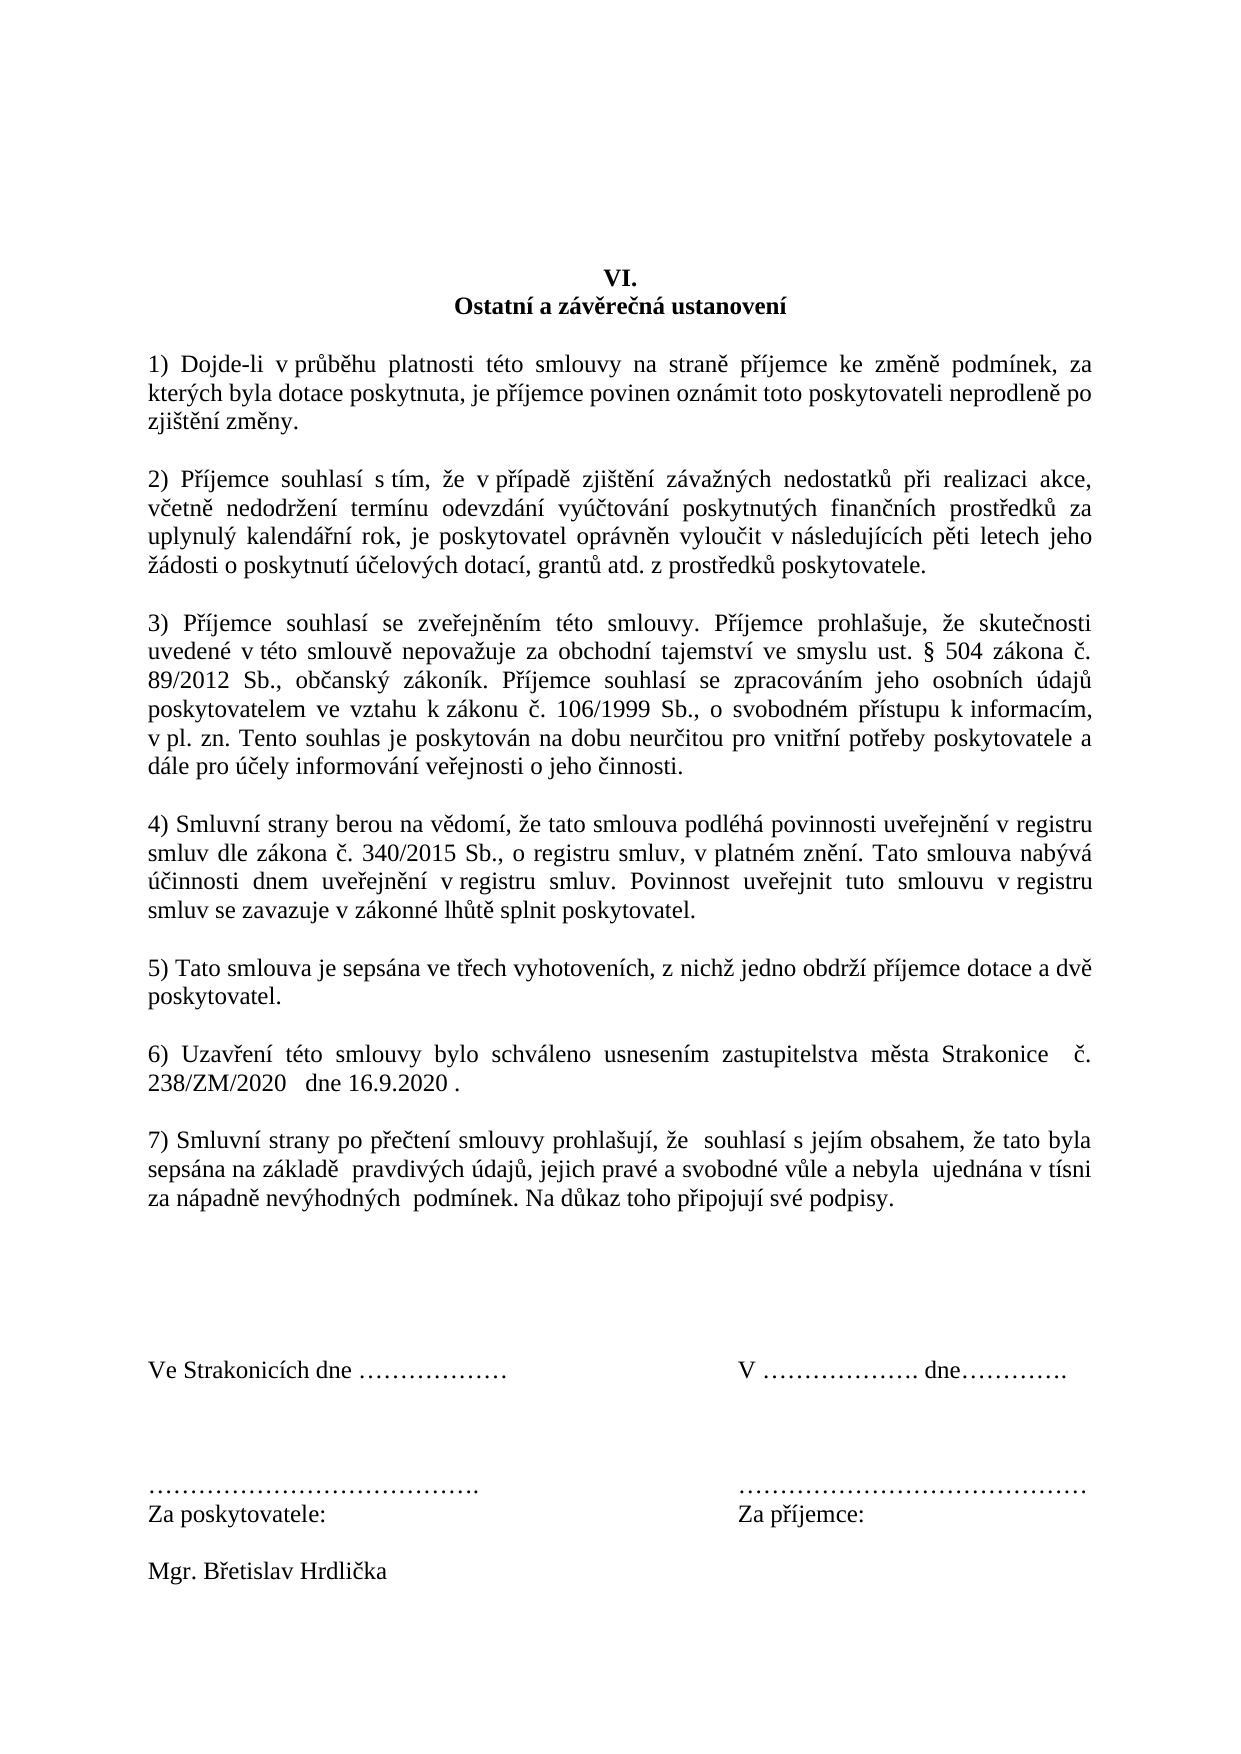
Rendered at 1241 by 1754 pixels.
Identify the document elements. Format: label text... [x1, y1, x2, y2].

text 5) Tato smlouva je sepsána ve třech vyhotoveních, z nichž jedno obdrží příjemce dotace a dvě poskytovatel. [148, 953, 1093, 1010]
text 6) Uzavření této smlouvy bylo schváleno usnesením zastupitelstva města Strakonice č. 238/ZM/2020 dne 16.9.2020 . [148, 1039, 1093, 1096]
subtitle Ostatní a závěrečná ustanovení [148, 291, 1093, 320]
text 1) Dojde-li v průběhu platnosti této smlouvy na straně příjemce ke změně podmínek, za kterých byla dotace poskytnuta, je příjemce povinen oznámit toto poskytovateli neprodleně po zjištění změny. [148, 349, 1093, 435]
text Mgr. Břetislav Hrdlička [148, 1556, 1093, 1585]
text VI. [148, 263, 1093, 291]
text 3) Příjemce souhlasí se zveřejněním této smlouvy. Příjemce prohlašuje, že skutečnosti uvedené v této smlouvě nepovažuje za obchodní tajemství ve smyslu ust. § 504 zákona č. 89/2012 Sb., občanský zákoník. Příjemce souhlasí se zpracováním jeho osobních údajů poskytovatelem ve vztahu k zákonu č. 106/1999 Sb., o svobodném přístupu k informacím, v pl. zn. Tento souhlas je poskytován na dobu neurčitou pro vnitřní potřeby poskytovatele a dále pro účely informování veřejnosti o jeho činnosti. [148, 608, 1093, 780]
text …………………………………. …………………………………… [148, 1470, 1093, 1499]
text 7) Smluvní strany po přečtení smlouvy prohlašují, že souhlasí s jejím obsahem, že tato byla sepsána na základě pravdivých údajů, jejich pravé a svobodné vůle a nebyla ujednána v tísni za nápadně nevýhodných podmínek. Na důkaz toho připojují své podpisy. [148, 1125, 1093, 1211]
text 4) Smluvní strany berou na vědomí, že tato smlouva podléhá povinnosti uveřejnění v registru smluv dle zákona č. 340/2015 Sb., o registru smluv, v platném znění. Tato smlouva nabývá účinnosti dnem uveřejnění v registru smluv. Povinnost uveřejnit tuto smlouvu v registru smluv se zavazuje v zákonné lhůtě splnit poskytovatel. [148, 809, 1093, 924]
text Za poskytovatele: Za příjemce: [148, 1499, 1093, 1528]
text Ve Strakonicích dne ……………… V ………………. dne…………. [148, 1355, 1093, 1384]
text 2) Příjemce souhlasí s tím, že v případě zjištění závažných nedostatků při realizaci akce, včetně nedodržení termínu odevzdání vyúčtování poskytnutých finančních prostředků za uplynulý kalendářní rok, je poskytovatel oprávněn vyloučit v následujících pěti letech jeho žádosti o poskytnutí účelových dotací, grantů atd. z prostředků poskytovatele. [148, 464, 1093, 579]
